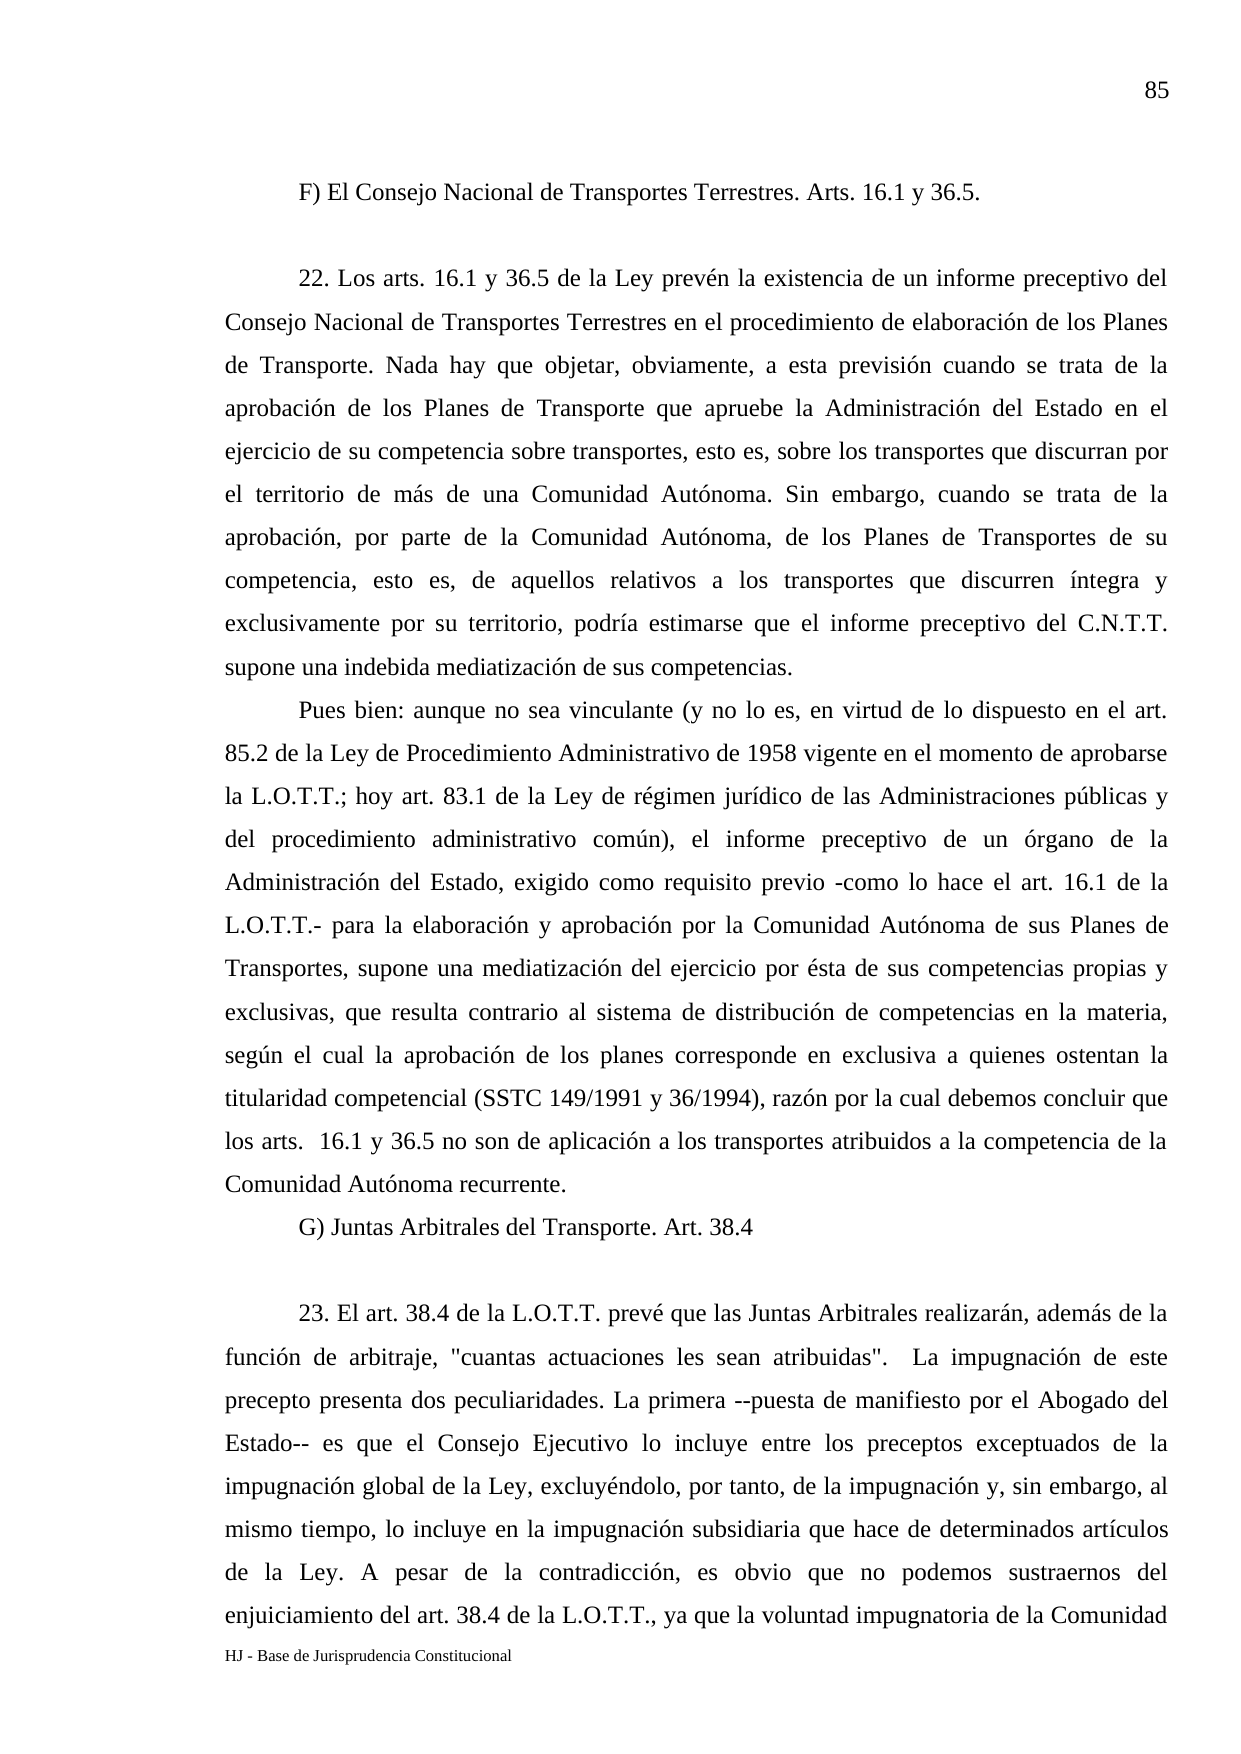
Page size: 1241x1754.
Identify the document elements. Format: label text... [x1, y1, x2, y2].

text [224, 1298, 1169, 1629]
text G) Juntas Arbitrales del Transporte. Art. 38.4 [224, 1212, 1169, 1241]
text Pues bien: aunque no sea vinculante (y no lo es, en virtud de lo dispuesto en el art. 85.2 de la Ley de Procedimiento Administrativo de 1958 vigente en el momento de aprobarse la L.O.T.T.; hoy art. 83.1 de la Ley de régimen jurídico de las Administraciones públicas y del procedimiento administrativo común), el informe preceptivo de un órgano de la Administración del Estado, exigido como requisito previo -como lo hace el art. 16.1 de la L.O.T.T.- para la elaboración y aprobación por la Comunidad Autónoma de sus Planes de Transportes, supone una mediatización del ejercicio por ésta de sus competencias propias y exclusivas, que resulta contrario al sistema de distribución de competencias en la materia, según el cual la aprobación de los planes corresponde en exclusiva a quienes ostentan la titularidad competencial (SSTC 149/1991 y 36/1994), razón por la cual debemos concluir que los arts. 16.1 y 36.5 no son de aplicación a los transportes atribuidos a la competencia de la Comunidad Autónoma recurrente. [224, 695, 1169, 1198]
text 22. Los arts. 16.1 y 36.5 de la Ley prevén la existencia de un informe preceptivo del Consejo Nacional de Transportes Terrestres en el procedimiento de elaboración de los Planes de Transporte. Nada hay que objetar, obviamente, a esta previsión cuando se trata de la aprobación de los Planes de Transporte que apruebe la Administración del Estado en el ejercicio de su competencia sobre transportes, esto es, sobre los transportes que discurran por el territorio de más de una Comunidad Autónoma. Sin embargo, cuando se trata de la aprobación, por parte de la Comunidad Autónoma, de los Planes de Transportes de su competencia, esto es, de aquellos relativos a los transportes que discurren íntegra y exclusivamente por su territorio, podría estimarse que el informe preceptivo del C.N.T.T. supone una indebida mediatización de sus competencias. [224, 263, 1169, 680]
text F) El Consejo Nacional de Transportes Terrestres. Arts. 16.1 y 36.5. [224, 177, 1169, 206]
